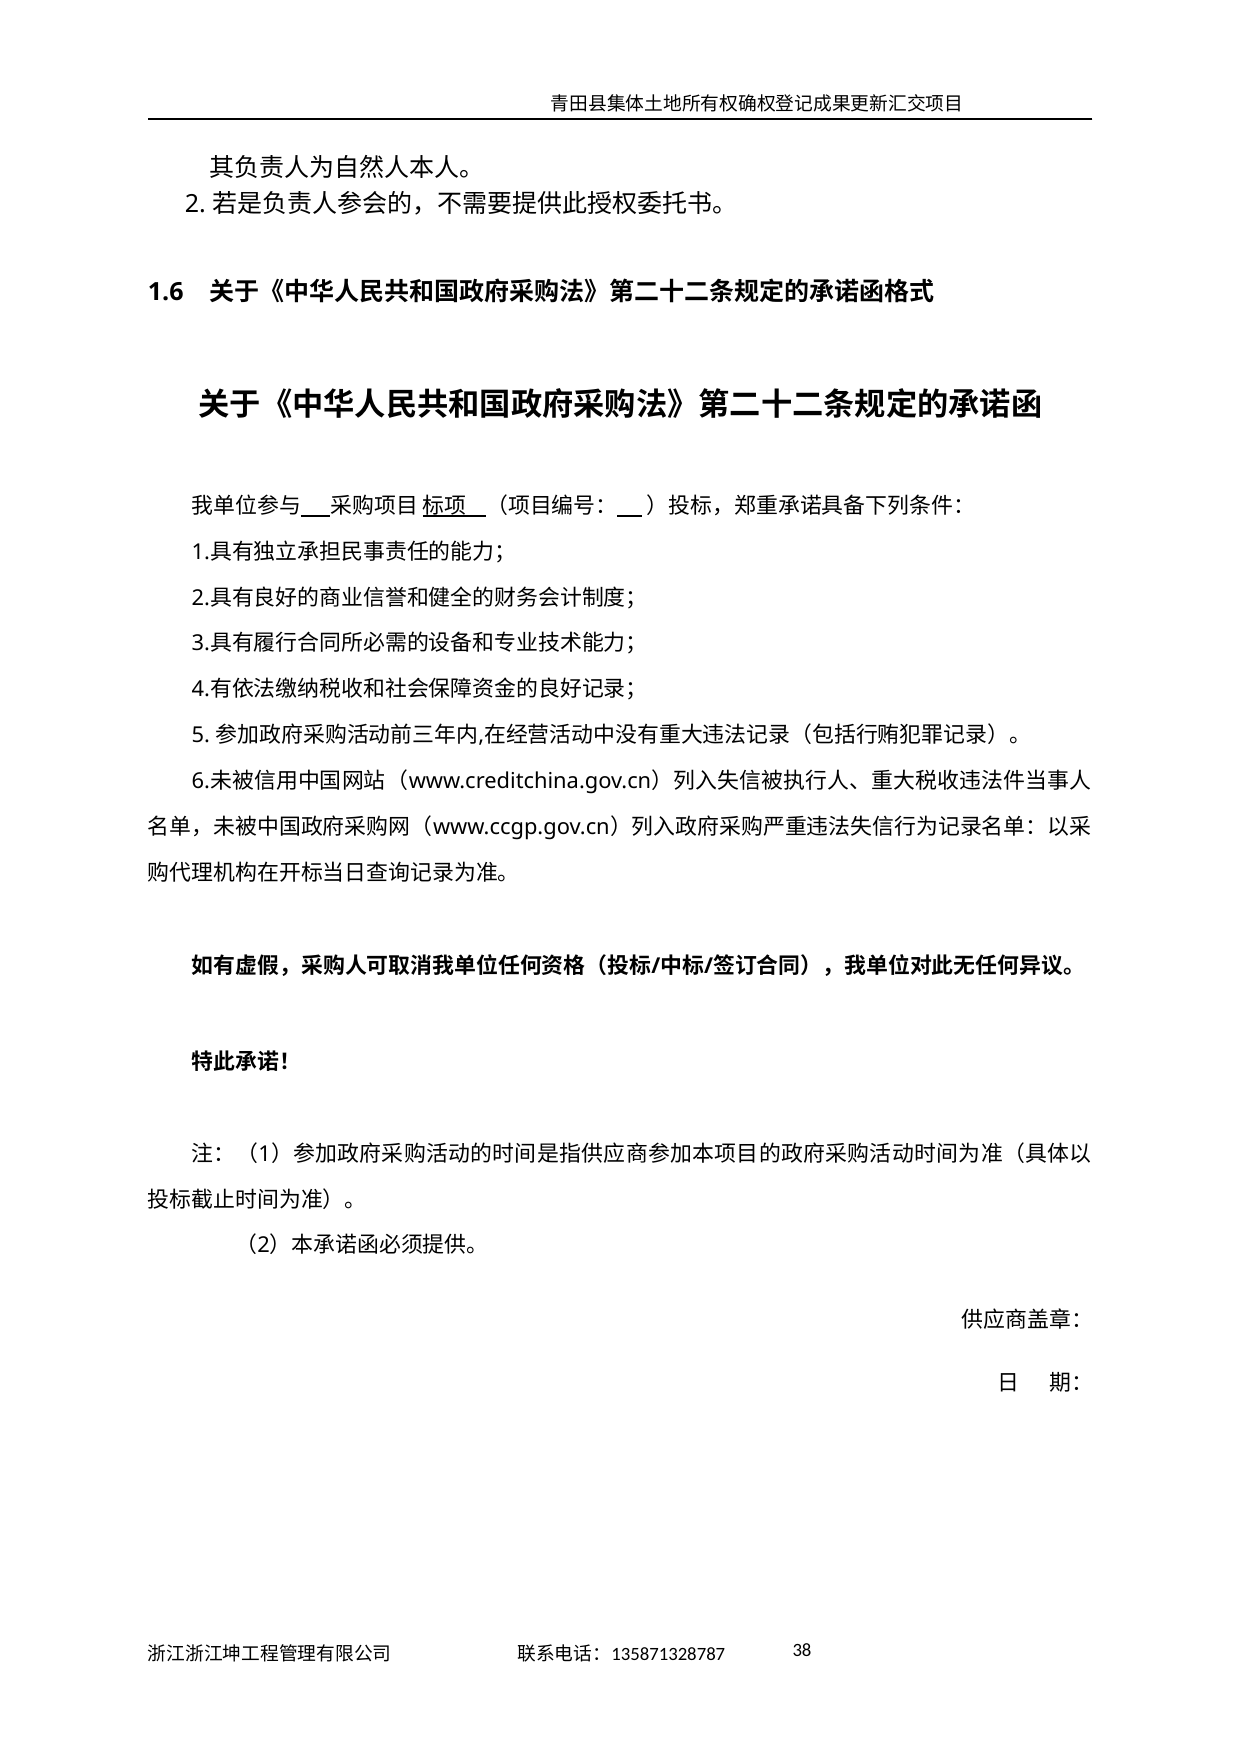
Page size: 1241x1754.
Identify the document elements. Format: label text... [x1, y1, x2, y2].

text 供应商盖章： [169, 1302, 1092, 1333]
text 我单位参与 采购项目 标项 （项目编号： ）投标，郑重承诺具备下列条件： [148, 477, 1092, 522]
text 特此承诺！ [148, 1031, 1092, 1079]
text （2）本承诺函必须提供。 [148, 1216, 1092, 1262]
text 关于《中华人民共和国政府采购法》第二十二条规定的承诺函 [148, 379, 1092, 424]
text 1.具有独立承担民事责任的能力； [148, 522, 1092, 568]
text 3.具有履行合同所必需的设备和专业技术能力； [148, 614, 1092, 660]
text 4.有依法缴纳税收和社会保障资金的良好记录； [148, 660, 1092, 706]
text 注：（1）参加政府采购活动的时间是指供应商参加本项目的政府采购活动时间为准（具体以投标截止时间为准）。 [148, 1124, 1092, 1216]
text 5. 参加政府采购活动前三年内,在经营活动中没有重大违法记录（包括行贿犯罪记录）。 [148, 706, 1092, 752]
text 2. 若是负责人参会的，不需要提供此授权委托书。 [159, 184, 1092, 220]
text 2.具有良好的商业信誉和健全的财务会计制度； [148, 568, 1092, 614]
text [159, 148, 1092, 184]
text 6.未被信用中国网站（www.creditchina.gov.cn）列入失信被执行人、重大税收违法件当事人名单，未被中国政府采购网（www.ccgp.gov.cn）列入政府采购严重违法失信行为记录名单：以采购代理机构在开标当日查询记录为准。 [148, 752, 1092, 889]
text 日 期： [169, 1365, 1092, 1397]
text 1.6 关于《中华人民共和国政府采购法》第二十二条规定的承诺函格式 [148, 271, 1092, 307]
text 如有虚假，采购人可取消我单位任何资格（投标/中标/签订合同），我单位对此无任何异议。 [148, 935, 1092, 983]
